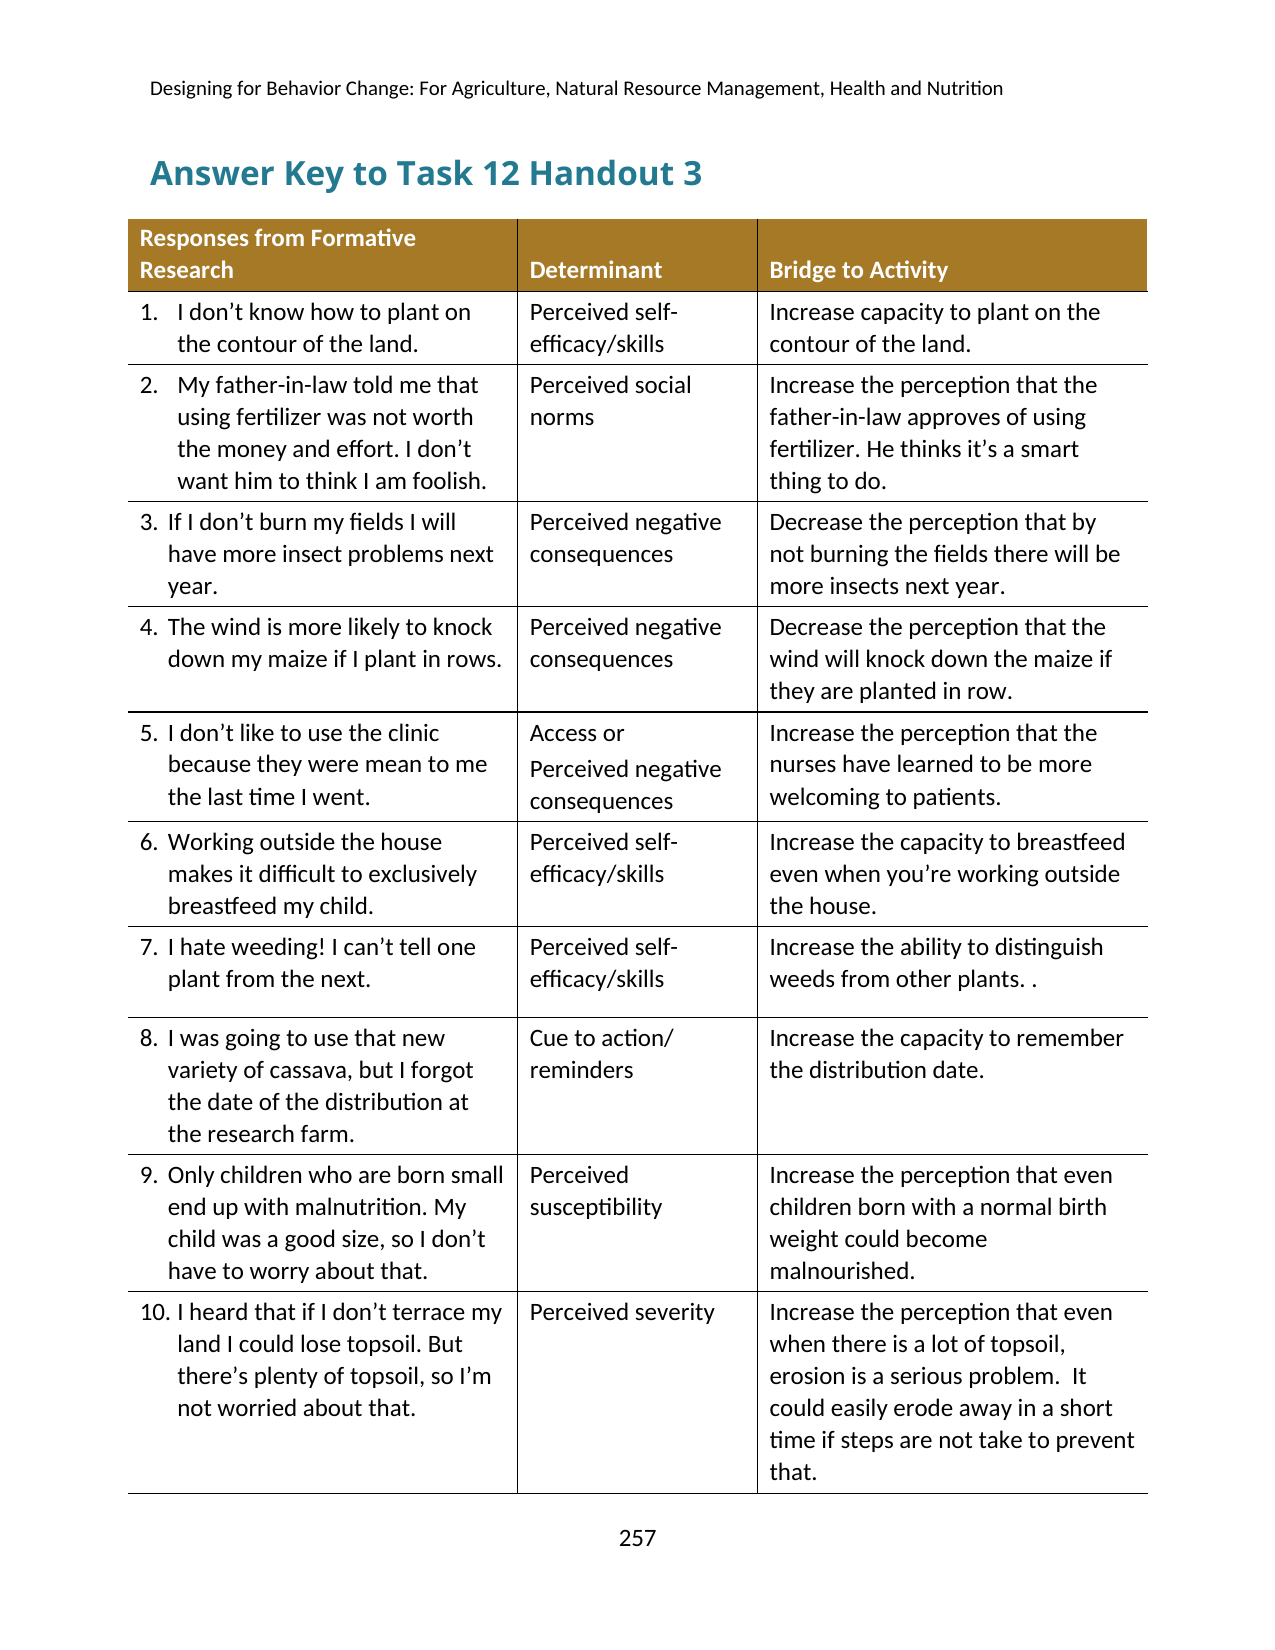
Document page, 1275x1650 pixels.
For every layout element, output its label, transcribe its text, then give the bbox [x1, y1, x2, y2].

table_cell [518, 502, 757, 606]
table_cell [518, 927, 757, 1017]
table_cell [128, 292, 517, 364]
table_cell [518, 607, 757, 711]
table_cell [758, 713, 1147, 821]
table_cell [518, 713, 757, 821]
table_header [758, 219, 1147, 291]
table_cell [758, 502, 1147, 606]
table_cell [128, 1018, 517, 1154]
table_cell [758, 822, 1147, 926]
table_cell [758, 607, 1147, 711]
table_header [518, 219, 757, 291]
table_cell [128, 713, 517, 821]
subtitle Answer Key to Task 12 Handout 3 [150, 150, 1125, 195]
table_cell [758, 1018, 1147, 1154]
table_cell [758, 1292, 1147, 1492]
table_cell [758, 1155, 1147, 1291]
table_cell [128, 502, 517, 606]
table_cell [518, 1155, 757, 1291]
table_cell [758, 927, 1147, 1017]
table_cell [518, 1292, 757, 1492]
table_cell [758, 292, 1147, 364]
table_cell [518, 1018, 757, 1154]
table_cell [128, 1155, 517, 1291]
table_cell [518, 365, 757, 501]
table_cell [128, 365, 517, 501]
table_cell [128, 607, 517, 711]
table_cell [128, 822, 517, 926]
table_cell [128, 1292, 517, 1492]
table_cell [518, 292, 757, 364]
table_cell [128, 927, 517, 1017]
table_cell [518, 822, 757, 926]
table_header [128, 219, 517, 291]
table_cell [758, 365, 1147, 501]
